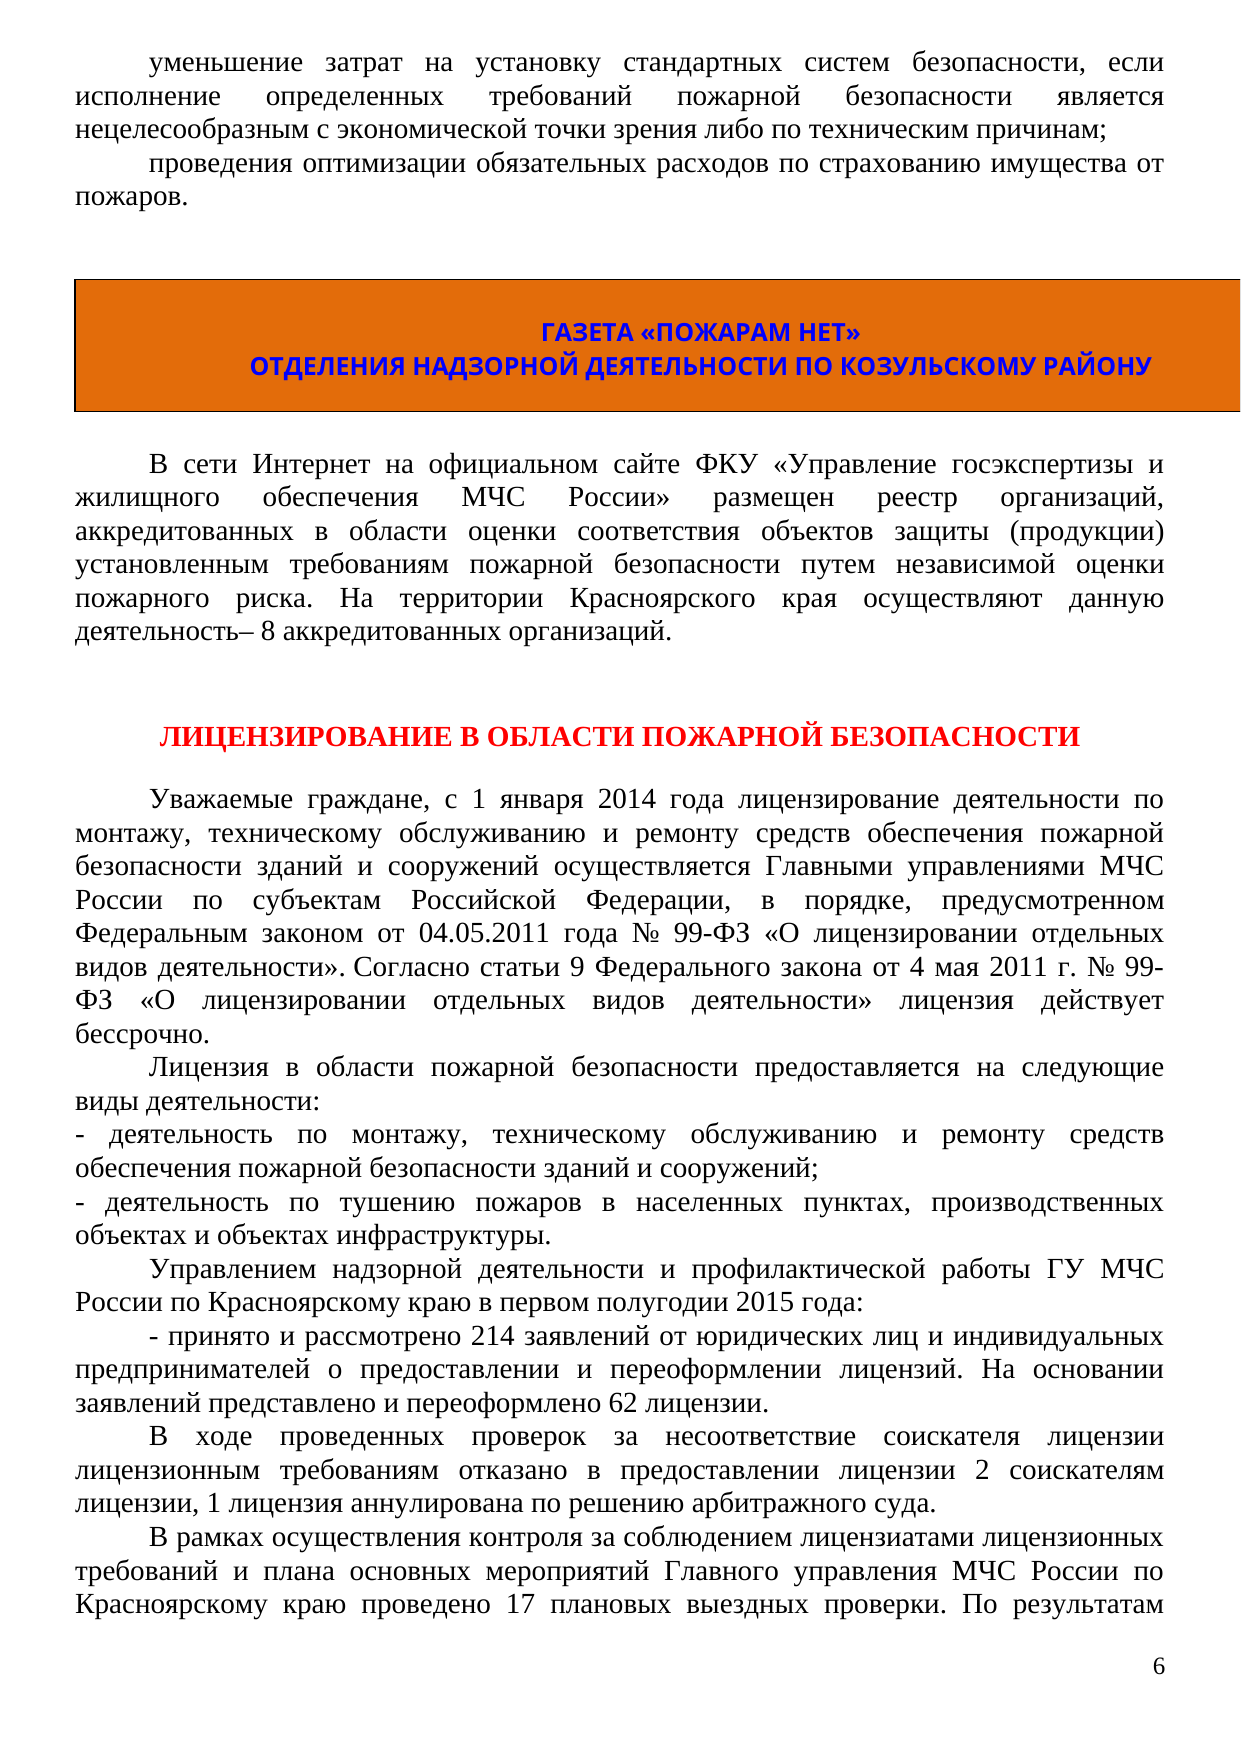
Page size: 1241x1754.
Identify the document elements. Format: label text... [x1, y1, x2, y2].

text уменьшение затрат на установку стандартных систем безопасности, если исполнение определенных требований пожарной безопасности является нецелесообразным с экономической точки зрения либо по техническим причинам; [75, 44, 1165, 145]
text - деятельность по монтажу, техническому обслуживанию и ремонту средств обеспечения пожарной безопасности зданий и сооружений; [75, 1117, 1165, 1184]
text - принято и рассмотрено 214 заявлений от юридических лиц и индивидуальных предпринимателей о предоставлении и переоформлении лицензий. На основании заявлений представлено и переоформлено 62 лицензии. [75, 1318, 1165, 1418]
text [75, 1519, 1165, 1620]
text проведения оптимизации обязательных расходов по страхованию имущества от пожаров. [75, 145, 1165, 212]
text Управлением надзорной деятельности и профилактической работы ГУ МЧС России по Красноярскому краю в первом полугодии 2015 года: [75, 1251, 1165, 1318]
text В ходе проведенных проверок за несоответствие соискателя лицензии лицензионным требованиям отказано в предоставлении лицензии 2 соискателям лицензии, 1 лицензия аннулирована по решению арбитражного суда. [75, 1418, 1165, 1519]
text В сети Интернет на официальном сайте ФКУ «Управление госэкспертизы и жилищного обеспечения МЧС России» размещен реестр организаций, аккредитованных в области оценки соответствия объектов защиты (продукции) установленным требованиям пожарной безопасности путем независимой оценки пожарного риска. На территории ого края осуществляют данную деятельность– 8 аккредитованных организаций. [75, 446, 1165, 647]
text Уважаемые граждане, с 1 января 2014 года лицензирование деятельности по монтажу, техническому обслуживанию и ремонту средств обеспечения пожарной безопасности зданий и сооружений осуществляется Главными управлениями МЧС России по субъектам Российской Федерации, в порядке, предусмотренном Федеральным законом от 04.05.2011 года № 99-ФЗ «О лицензировании отдельных видов деятельности». Согласно статьи 9 Федерального закона от 4 мая . № 99-ФЗ «О лицензировании отдельных видов деятельности» лицензия действует бессрочно. [75, 781, 1165, 1049]
text - деятельность по тушению пожаров в населенных пунктах, производственных объектах и объектах инфраструктуры. [75, 1184, 1165, 1251]
text ЛИЦЕНЗИРОВАНИЕ В ОБЛАСТИ ПОЖАРНОЙ БЕЗОПАСНОСТИ [75, 719, 1165, 752]
table_header ГАЗЕТА «ПОЖАРАМ НЕТ» ОТДЕЛЕНИЯ НАДЗОРНОЙ ДЕЯТЕЛЬНОСТИ ПО КОЗУЛЬСКОМУ РАЙОНУ [76, 280, 1240, 411]
text Лицензия в области пожарной безопасности предоставляется на следующие виды деятельности: [75, 1049, 1165, 1117]
